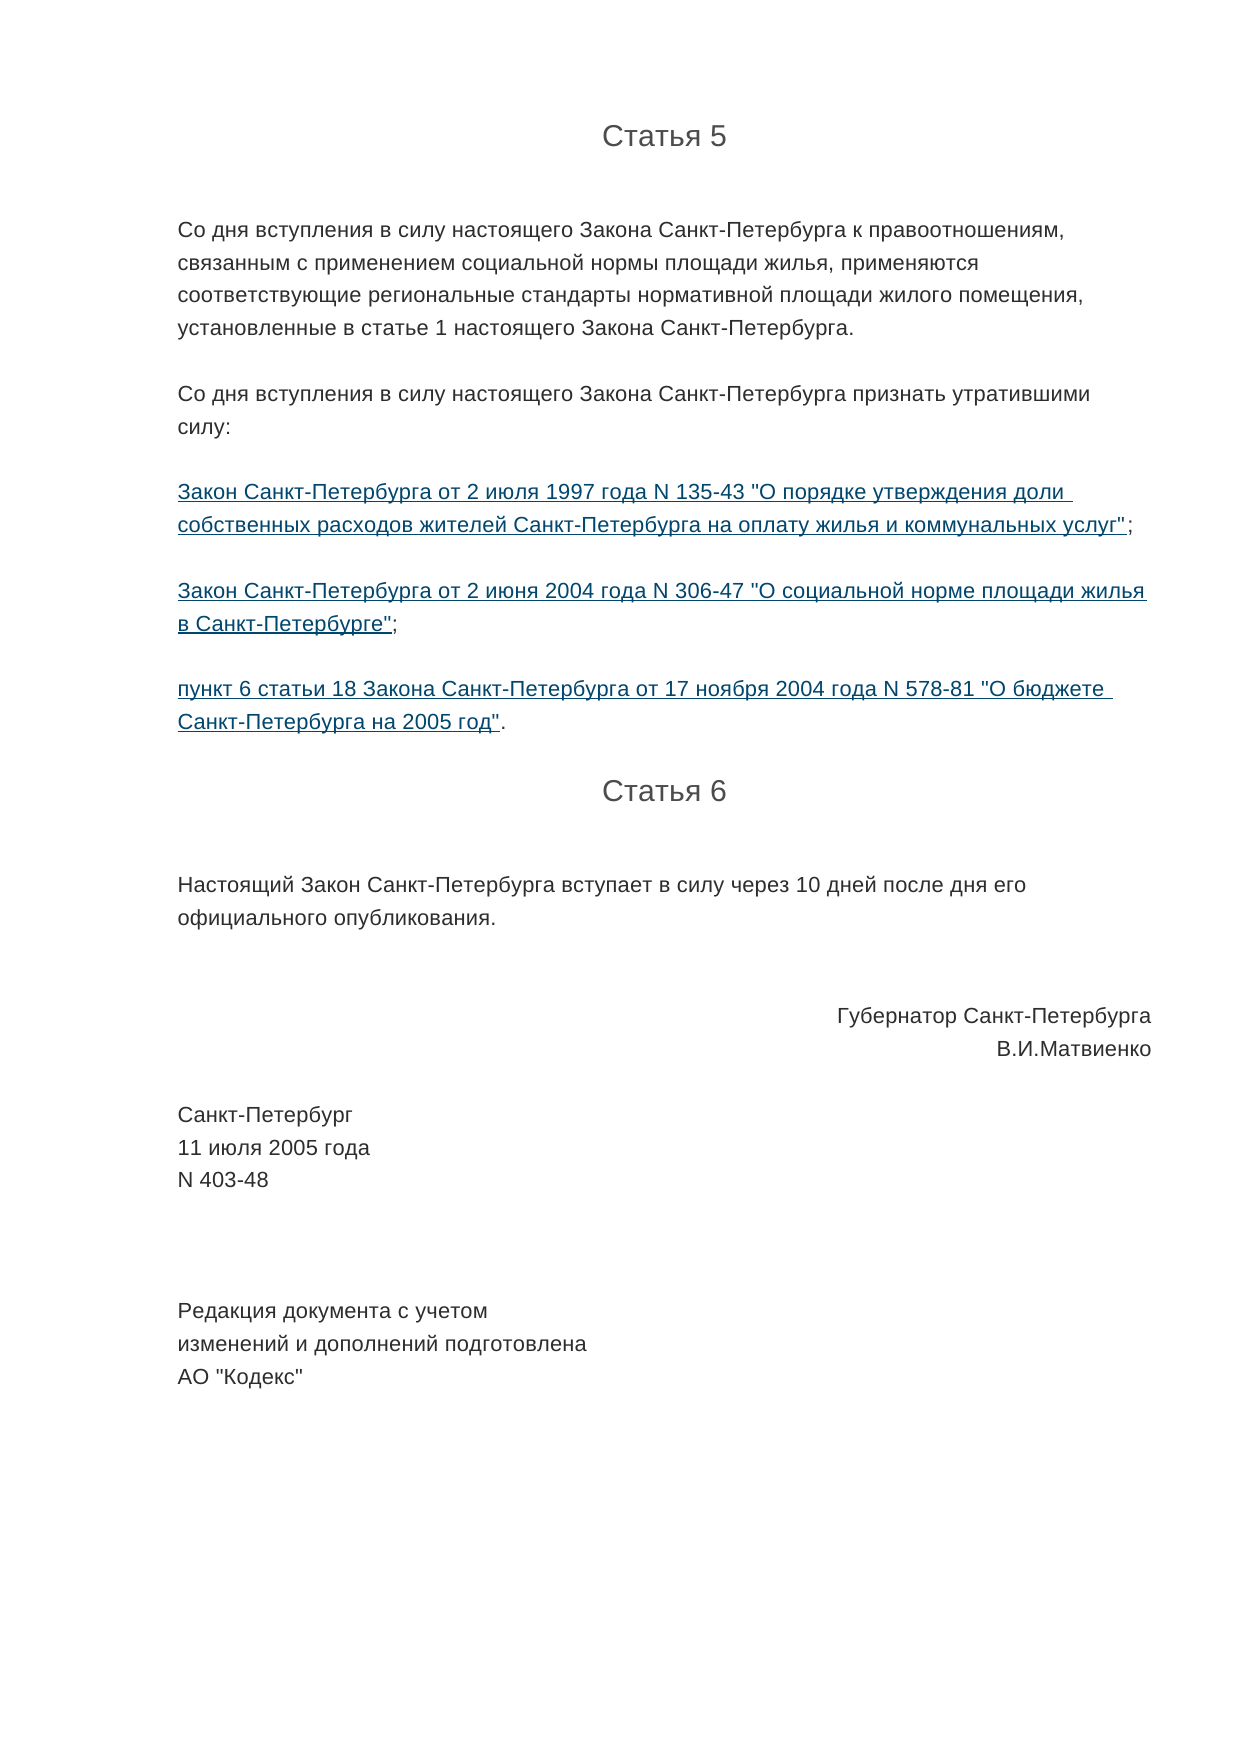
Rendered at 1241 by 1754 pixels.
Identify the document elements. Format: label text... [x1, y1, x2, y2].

text Статья 5 [177, 118, 1152, 153]
text Губернатор Санкт-Петербурга В.И.Матвиенко [177, 930, 1152, 1094]
text Со дня вступления в силу настоящего Закона Санкт-Петербурга к правоотношениям, связанным с применением социальной нормы площади жилья, применяются соответствующие региональные стандарты нормативной площади жилого помещения, установленные в статье 1 настоящего Закона Санкт-Петербурга. Со дня вступления в силу настоящего Закона Санкт-Петербурга признать утратившими силу: Закон Санкт-Петербурга от 2 июля 1997 года N 135-43 "О порядке утверждения доли собственных расходов жителей Санкт-Петербурга на оплату жилья и коммунальных услуг"; Закон Санкт-Петербурга от 2 июня 2004 года N 306-47 "О социальной норме площади жилья в Санкт-Петербурге"; пункт 6 статьи 18 Закона Санкт-Петербурга от 17 ноября 2004 года N 578-81 "О бюджете Санкт-Петербурга на 2005 год". [177, 176, 1152, 734]
text Настоящий Закон Санкт-Петербурга вступает в силу через 10 дней после дня его официального опубликования. [177, 831, 1152, 930]
text Статья 6 [177, 773, 1152, 808]
text Санкт-Петербург 11 июля 2005 года N 403-48 Редакция документа с учетом изменений и дополнений подготовлена АО "Кодекс" [177, 1094, 1152, 1389]
